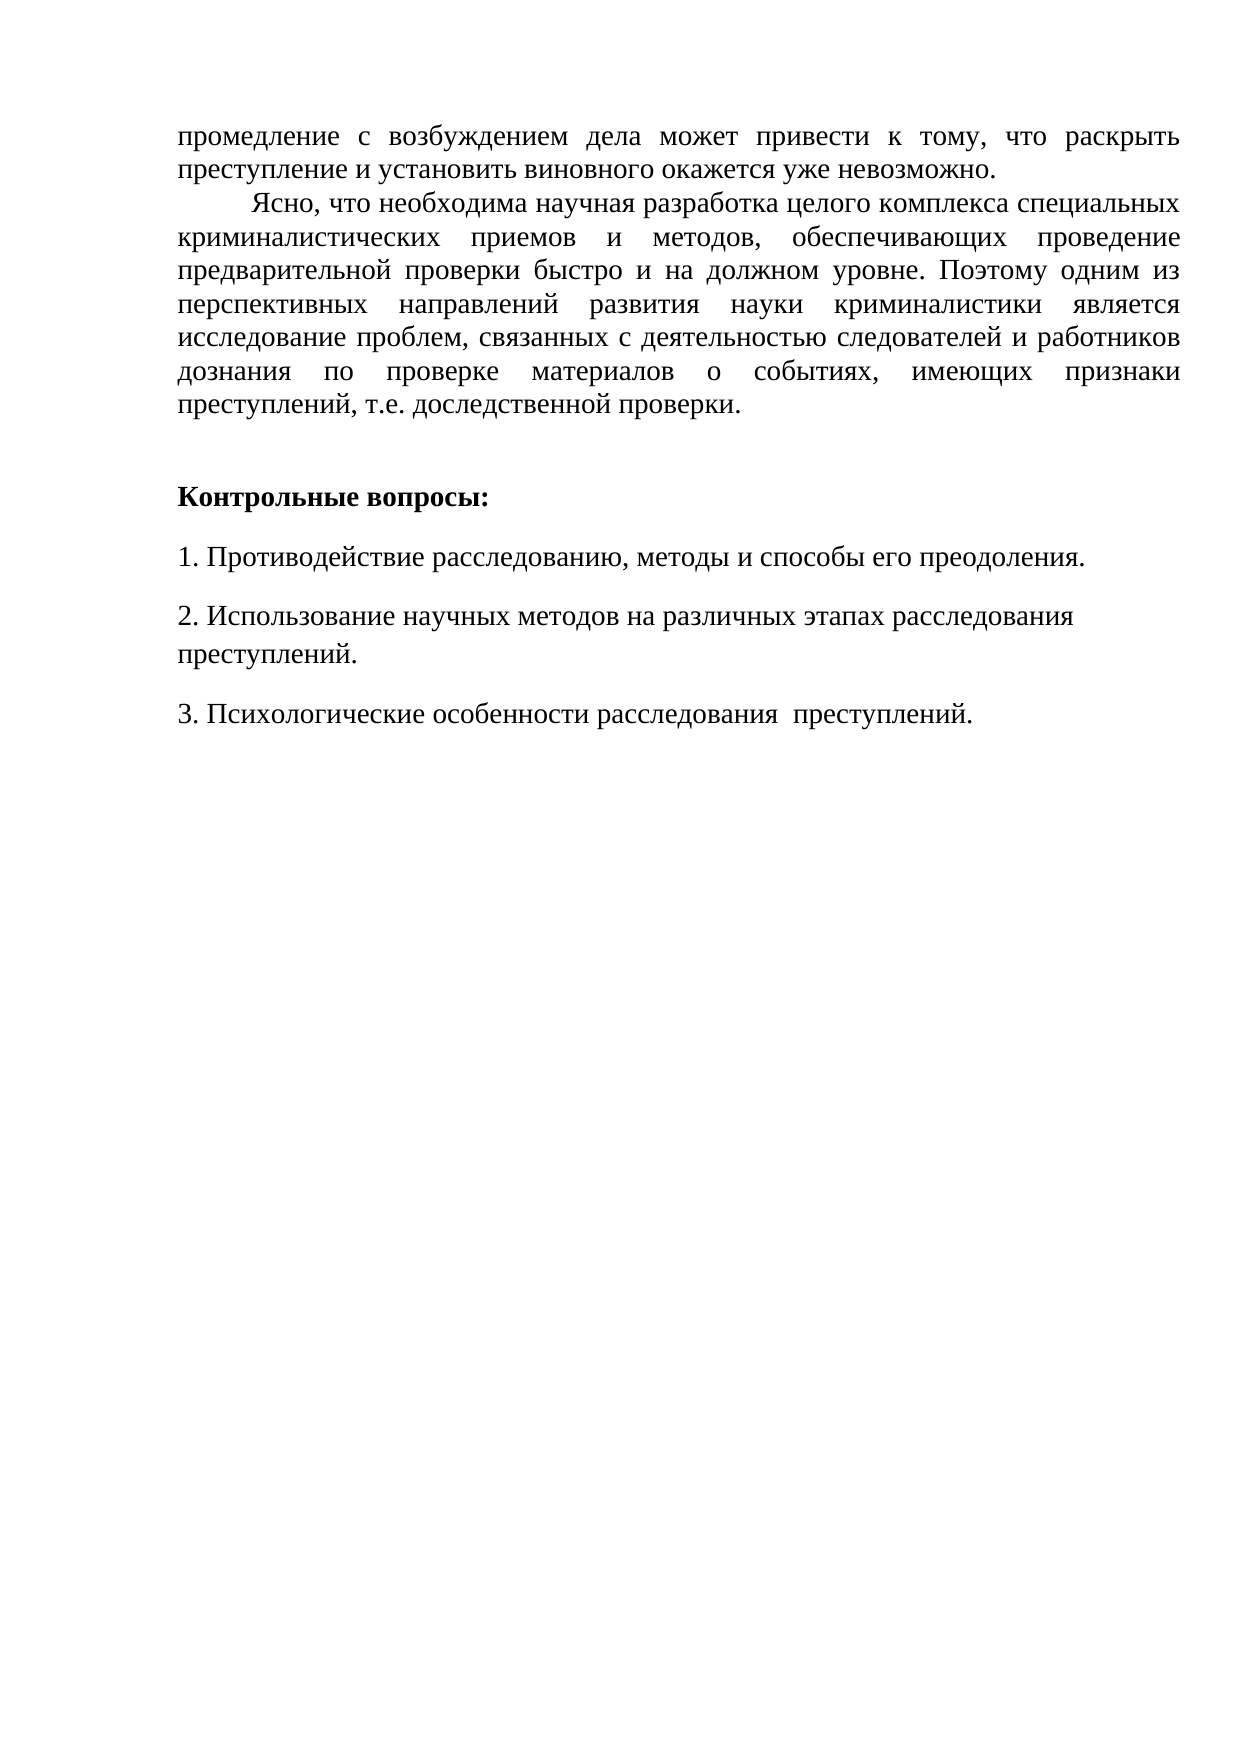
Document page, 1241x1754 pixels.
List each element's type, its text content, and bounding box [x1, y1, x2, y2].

text 3. Психологические особенности расследования преступлений. [177, 696, 1181, 729]
text 1. Противодействие расследованию, методы и способы его преодоления. [177, 539, 1181, 572]
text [177, 118, 1181, 185]
text Контрольные вопросы: [177, 479, 1181, 513]
text Ясно, что необходима научная разработка целого комплекса специальных криминалистических приемов и методов, обеспечивающих проведение предварительной проверки быстро и на должном уровне. Поэтому одним из перспективных направлений развития науки криминалистики является исследование проблем, связанных с деятельностью следователей и работников дознания по проверке материалов о событиях, имеющих признаки преступлений, т.е. доследственной проверки. [177, 185, 1181, 420]
text 2. Использование научных методов на различных этапах расследования преступлений. [177, 598, 1181, 670]
